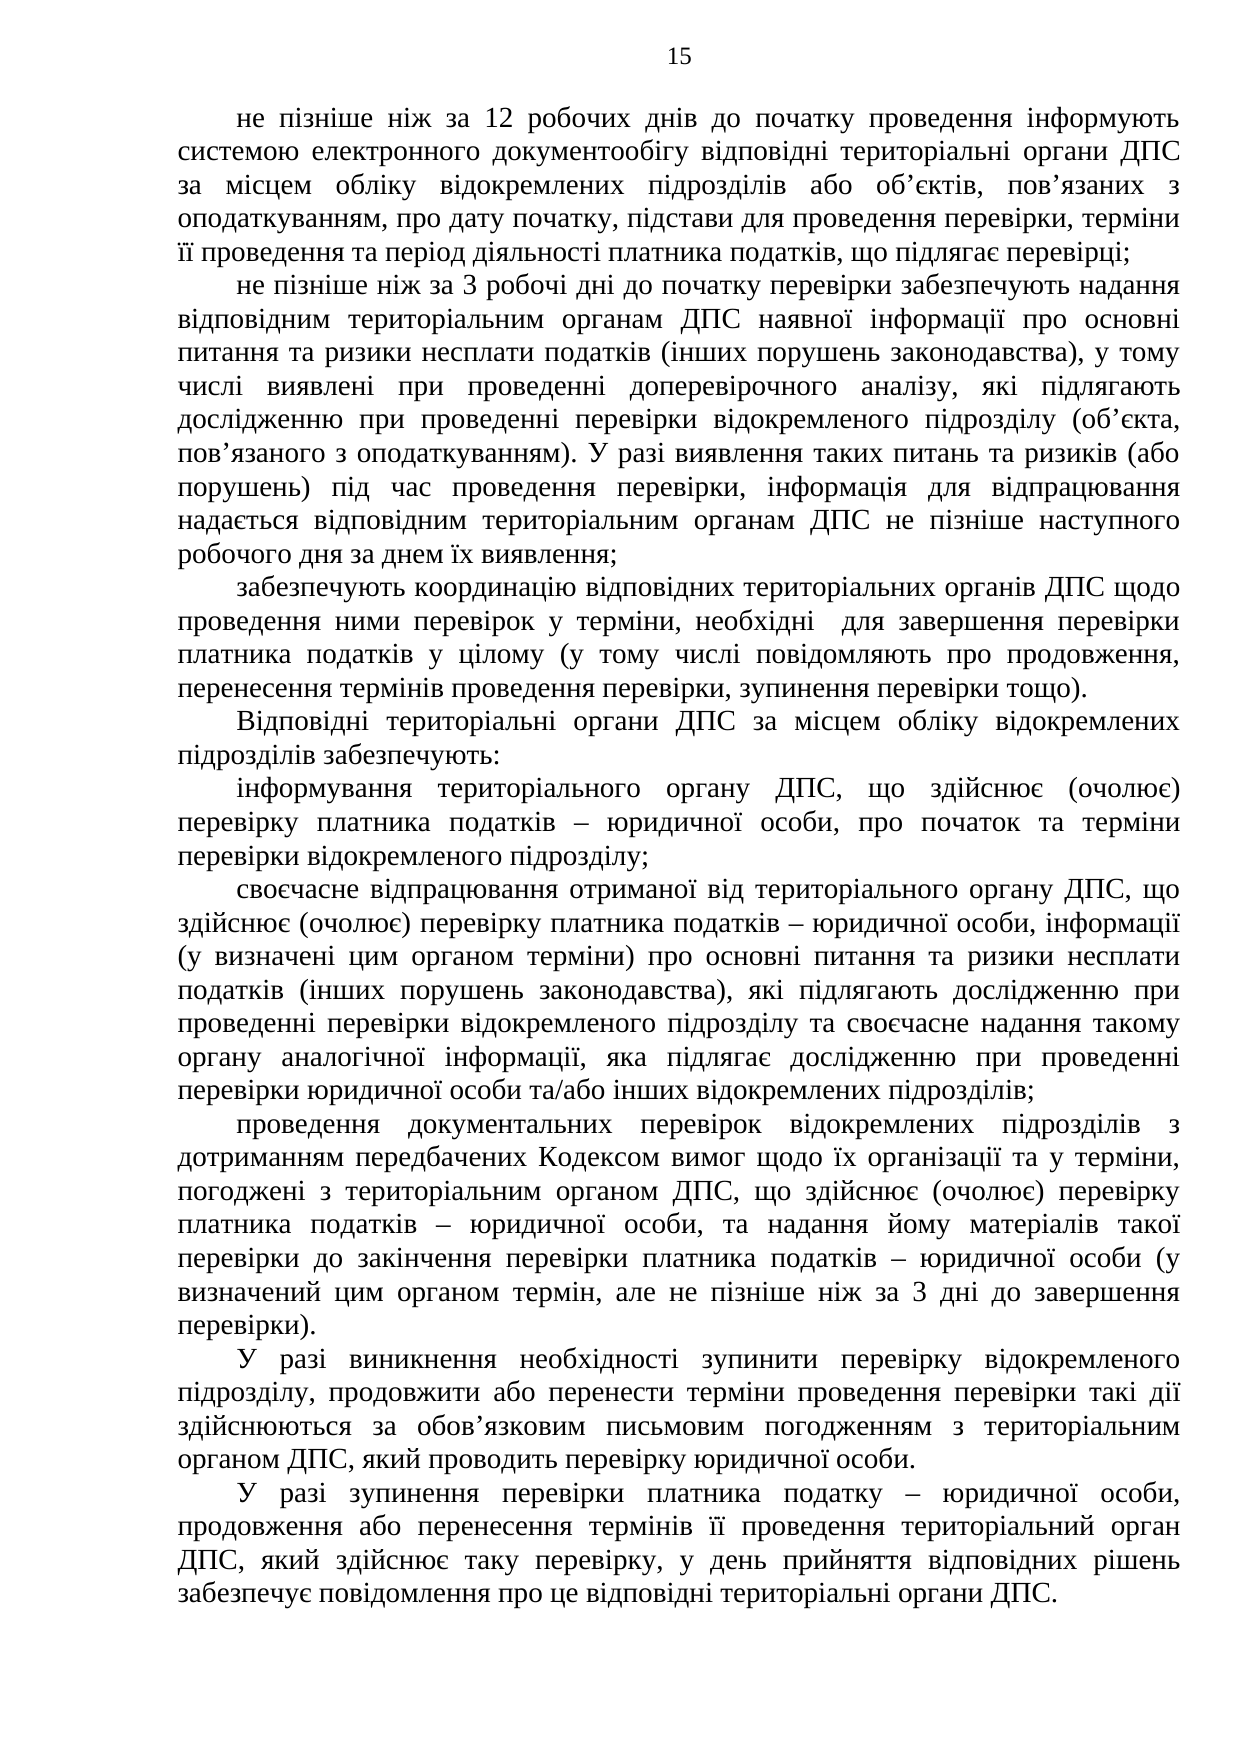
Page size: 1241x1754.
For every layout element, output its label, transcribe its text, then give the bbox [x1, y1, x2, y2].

text проведення документальних перевірок відокремлених підрозділів з дотриманням передбачених Кодексом вимог щодо їх організації та у терміни, погоджені з територіальним органом ДПС, що здійснює (очолює) перевірку платника податків – юридичної особи, та надання йому матеріалів такої перевірки до закінчення перевірки платника податків – юридичної особи (у визначений цим органом термін, але не пізніше ніж за 3 дні до завершення перевірки). [177, 1106, 1181, 1341]
text своєчасне відпрацювання отриманої від територіального органу ДПС, що здійснює (очолює) перевірку платника податків – юридичної особи, інформації (у визначені цим органом терміни) про основні питання та ризики несплати податків (інших порушень законодавства), які підлягають дослідженню при проведенні перевірки відокремленого підрозділу та своєчасне надання такому органу аналогічної інформації, яка підлягає дослідженню при проведенні перевірки юридичної особи та/або інших відокремлених підрозділів; [177, 871, 1181, 1106]
text не пізніше ніж за 3 робочі дні до початку перевірки забезпечують надання відповідним територіальним органам ДПС наявної інформації про основні питання та ризики несплати податків (інших порушень законодавства), у тому числі виявлені при проведенні доперевірочного аналізу, які підлягають дослідженню при проведенні перевірки відокремленого підрозділу (об’єкта, пов’язаного з оподаткуванням). У разі виявлення таких питань та ризиків (або порушень) під час проведення перевірки, інформація для відпрацювання надається відповідним територіальним органам ДПС не пізніше наступного робочого дня за днем їх виявлення; [177, 267, 1181, 569]
text Відповідні територіальні органи ДПС за місцем обліку відокремлених підрозділів забезпечують: [177, 703, 1181, 771]
text У разі зупинення перевірки платника податку – юридичної особи, продовження або перенесення термінів її проведення територіальний орган ДПС, який здійснює таку перевірку, у день прийняття відповідних рішень забезпечує повідомлення про це відповідні територіальні органи ДПС. [177, 1475, 1181, 1609]
text не пізніше ніж за 12 робочих днів до початку проведення інформують системою електронного документообігу відповідні територіальні органи ДПС за місцем обліку відокремлених підрозділів або об’єктів, пов’язаних з оподаткуванням, про дату початку, підстави для проведення перевірки, терміни її проведення та період діяльності платника податків, що підлягає перевірці; [177, 100, 1181, 267]
text забезпечують координацію відповідних територіальних органів ДПС щодо проведення ними перевірок у терміни, необхідні для завершення перевірки платника податків у цілому (у тому числі повідомляють про продовження, перенесення термінів проведення перевірки, зупинення перевірки тощо). [177, 569, 1181, 703]
text У разі виникнення необхідності зупинити перевірку відокремленого підрозділу, продовжити або перенести терміни проведення перевірки такі дії здійснюються за обов’язковим письмовим погодженням з територіальним органом ДПС, який проводить перевірку юридичної особи. [177, 1341, 1181, 1475]
text інформування територіального органу ДПС, що здійснює (очолює) перевірку платника податків – юридичної особи, про початок та терміни перевірки відокремленого підрозділу; [177, 771, 1181, 871]
